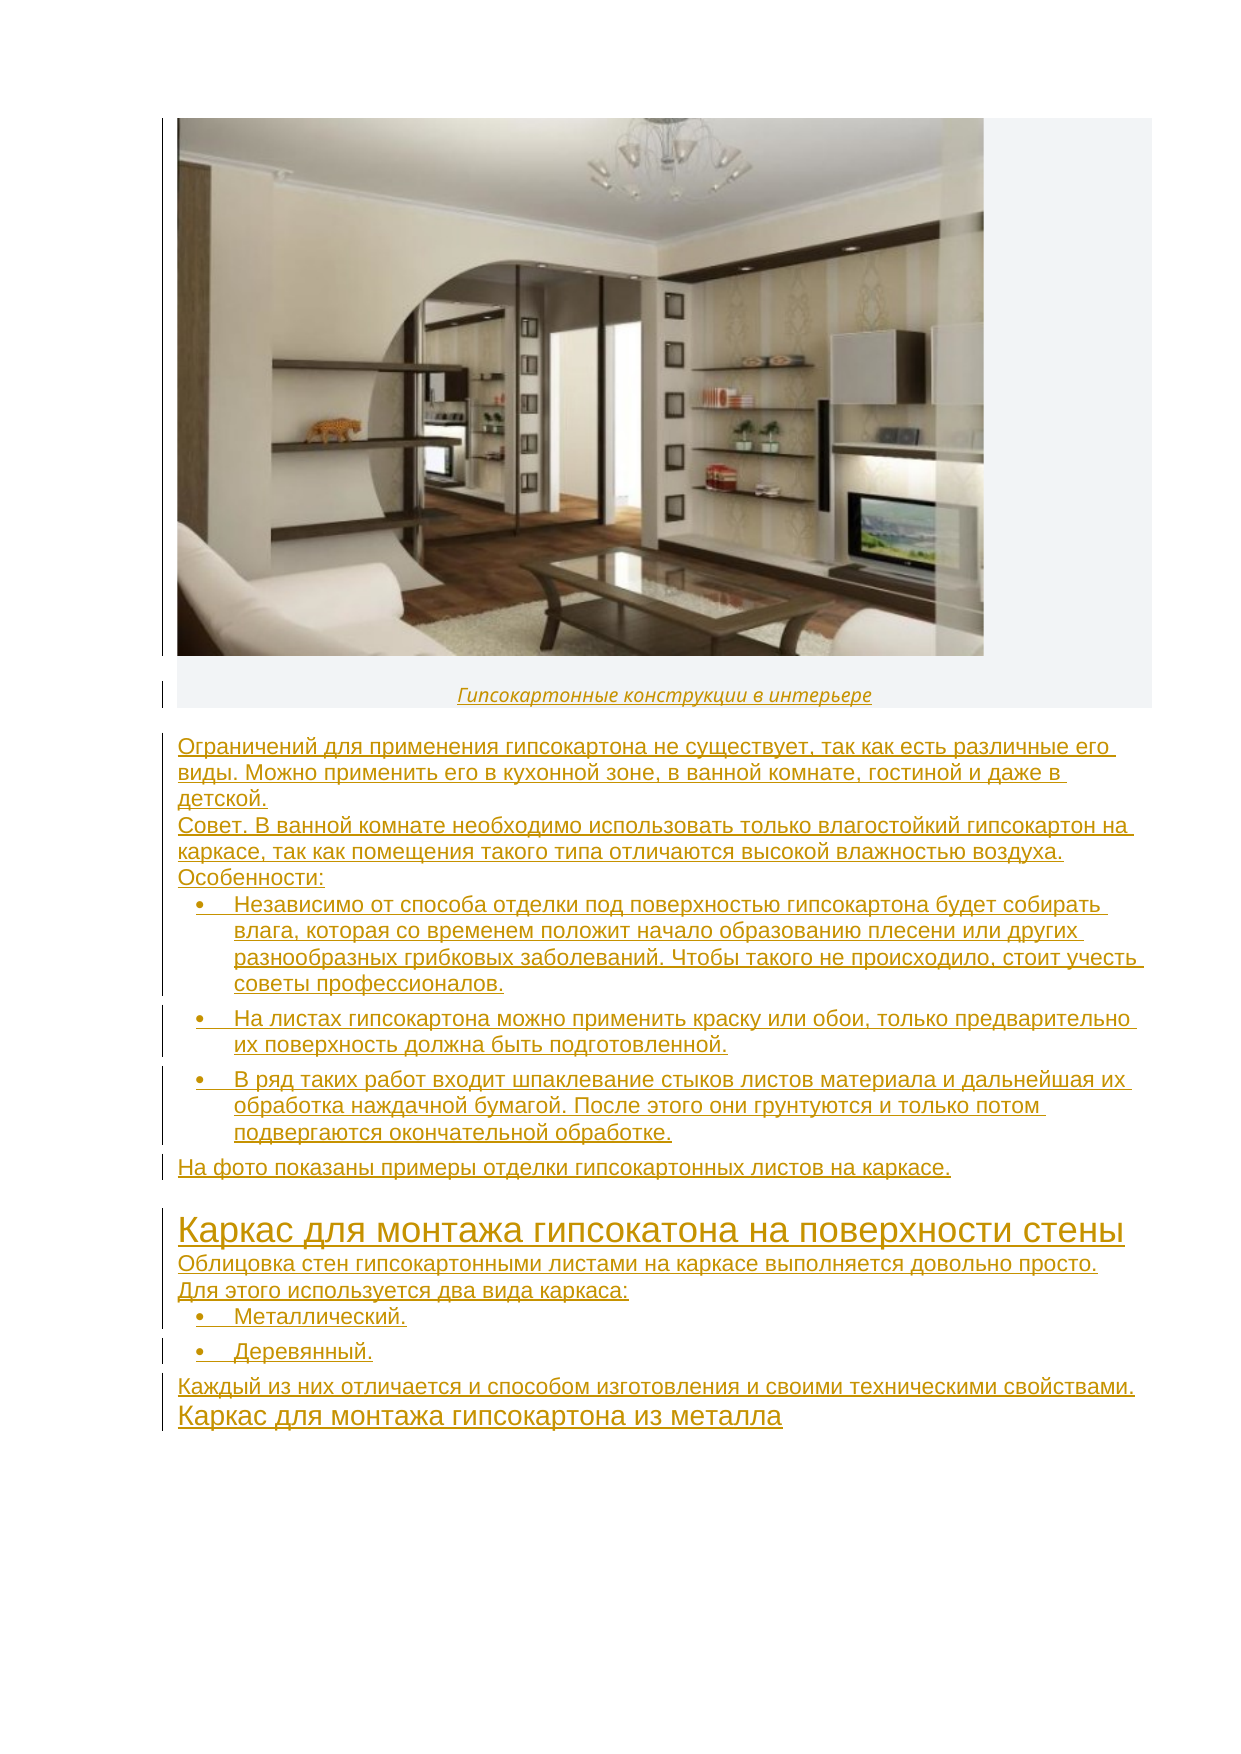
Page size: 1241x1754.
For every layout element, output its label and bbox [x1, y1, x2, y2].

picture [177, 118, 984, 656]
